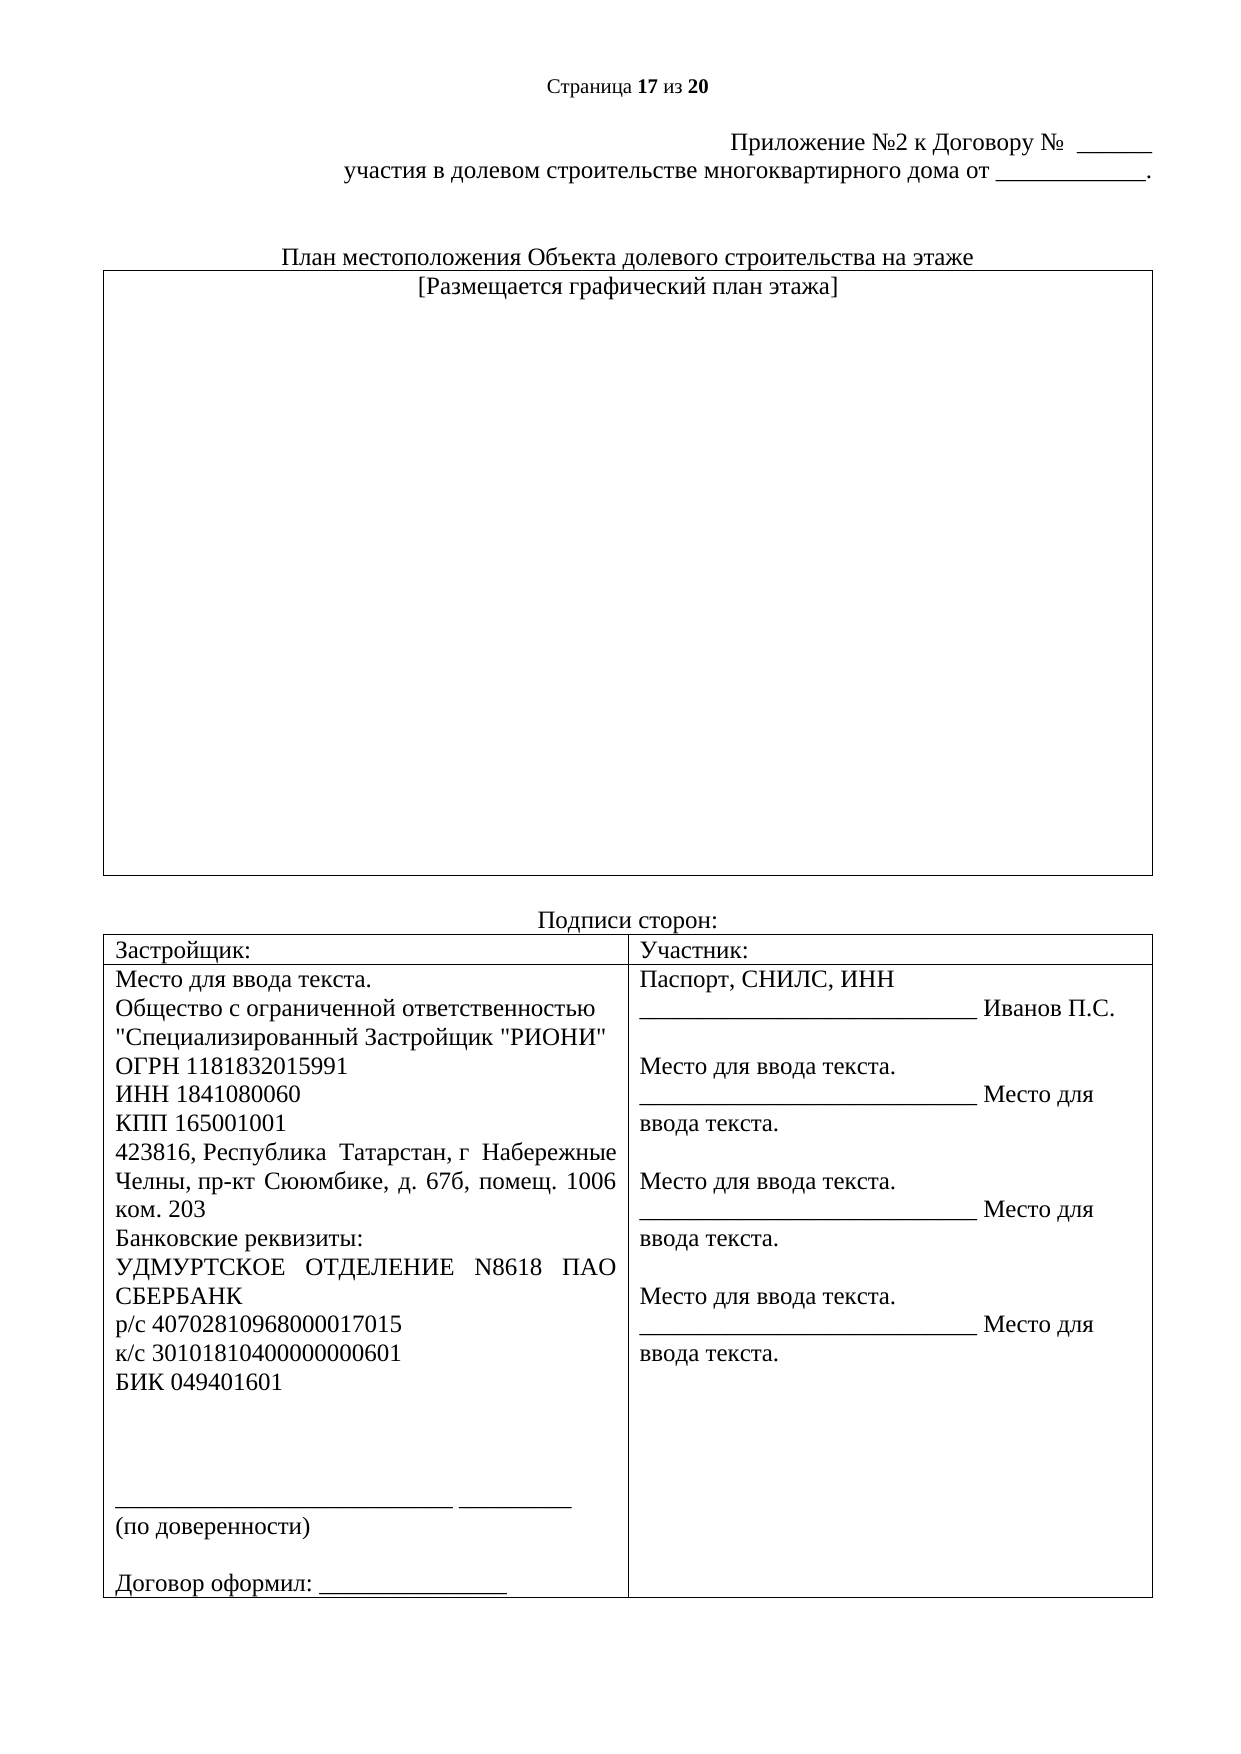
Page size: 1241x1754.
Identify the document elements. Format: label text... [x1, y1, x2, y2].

table_header [Размещается графический план этажа] [104, 271, 1152, 875]
table_cell ___________________________ (по доверенности) Договор оформил: [104, 965, 628, 1597]
text План местоположения Объекта долевого строительства на этаже [103, 242, 1152, 270]
table_cell ___________________________ [629, 965, 1152, 1597]
table_header Застройщик: [104, 935, 628, 963]
text Приложение №2 к Договору № [103, 127, 1152, 155]
text участия в долевом строительстве многоквартирного дома от [103, 155, 1152, 184]
table_header Участник: [629, 935, 1152, 963]
text Подписи сторон: [103, 905, 1152, 934]
